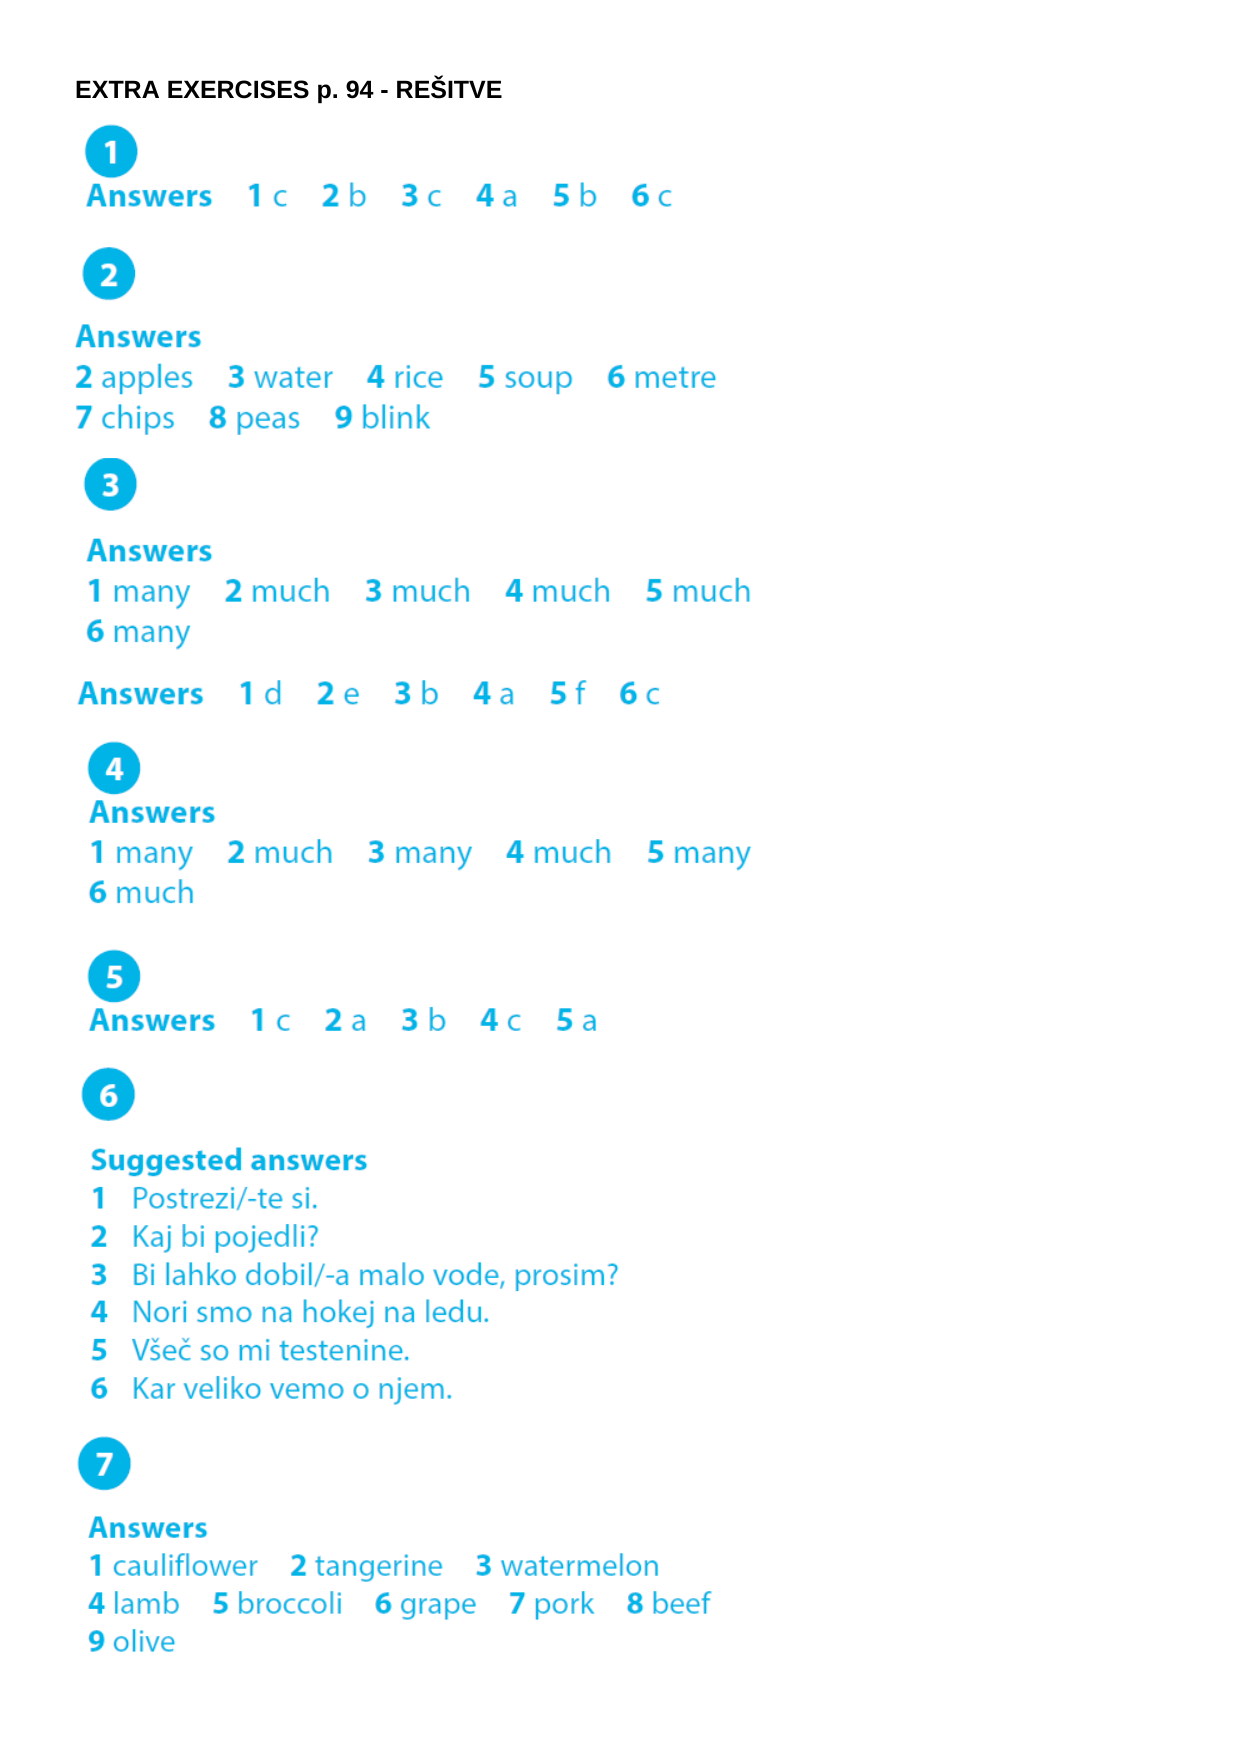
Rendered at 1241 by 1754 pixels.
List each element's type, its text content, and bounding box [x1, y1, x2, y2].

text EXTRA EXERCISES p. 94 - REŠITVE [75, 75, 1165, 104]
